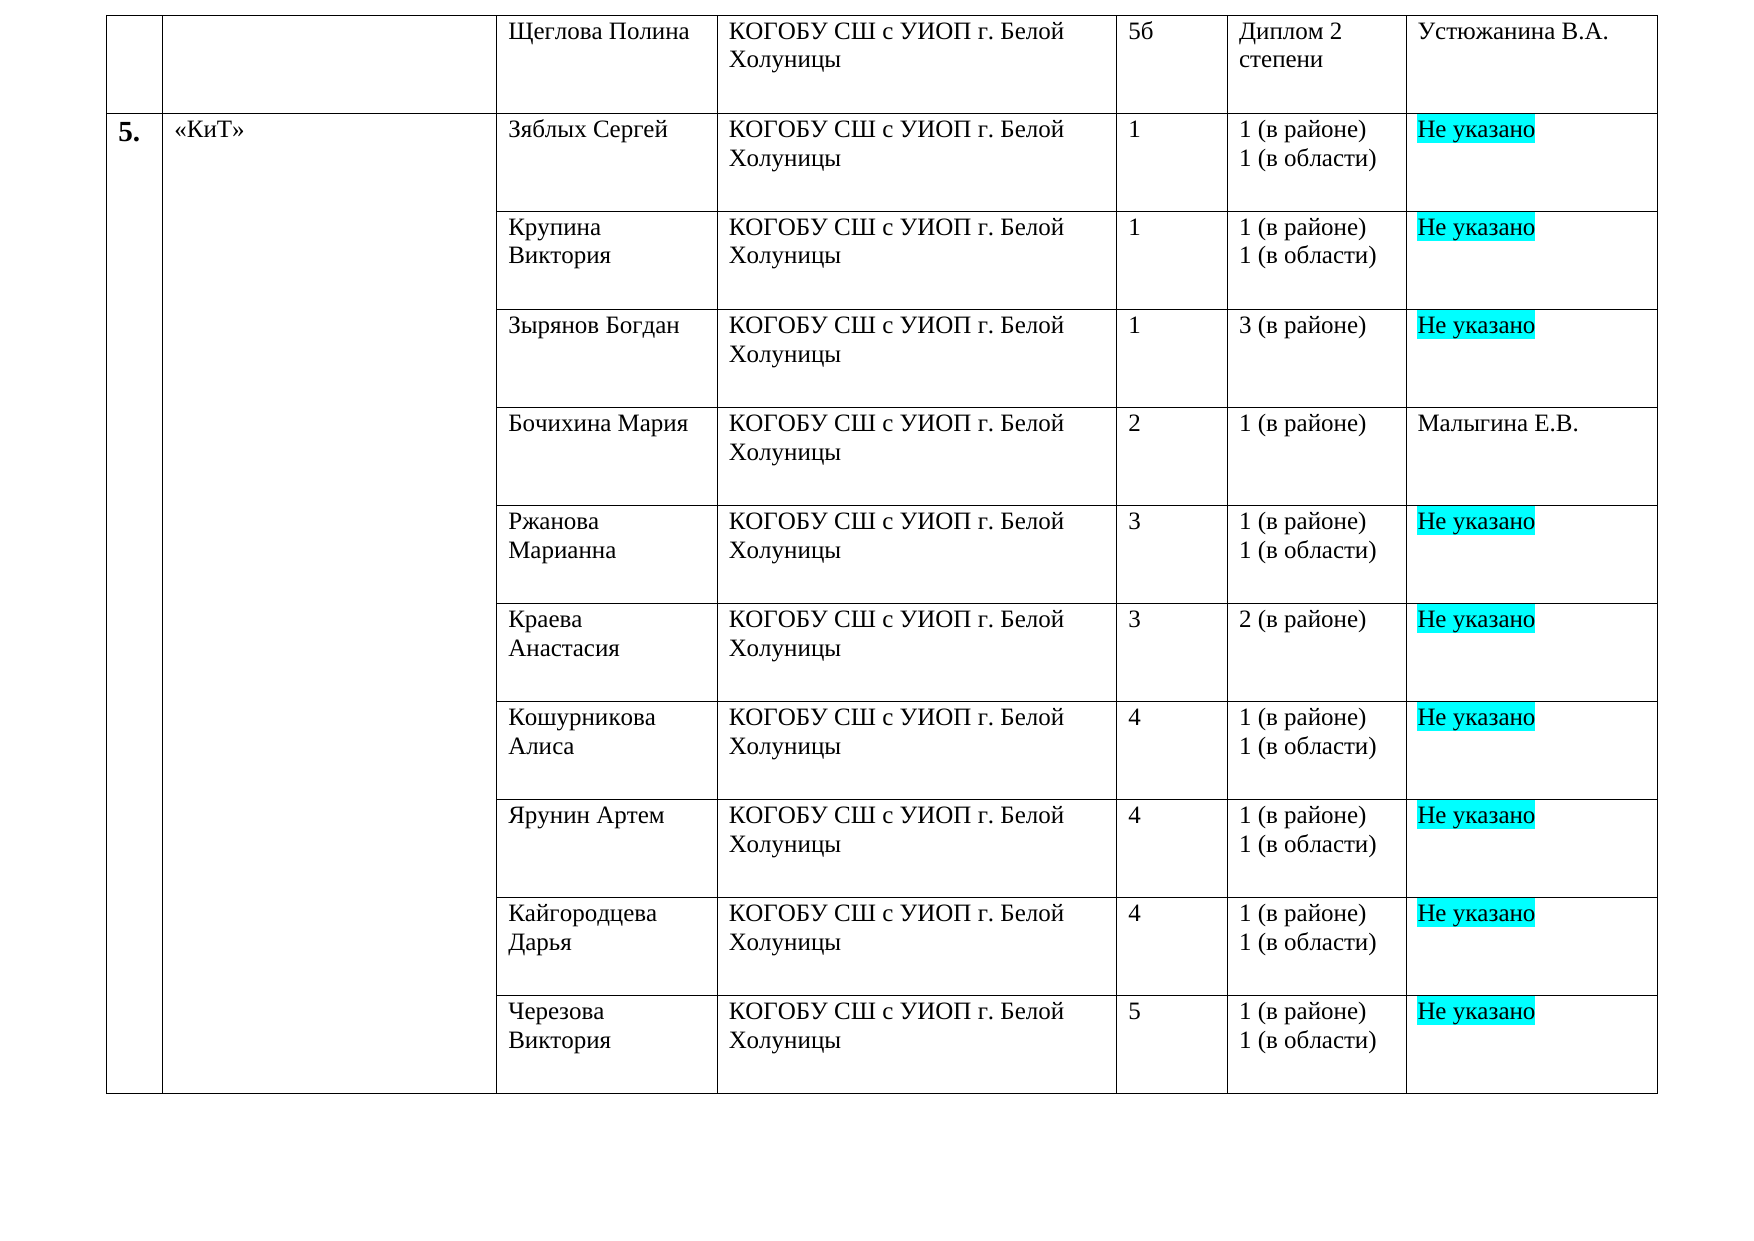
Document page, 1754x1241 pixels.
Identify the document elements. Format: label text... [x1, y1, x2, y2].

table_cell КОГОБУ СШ с УИОП г. Белой Холуницы [718, 212, 1116, 309]
table_cell КОГОБУ СШ с УИОП г. Белой Холуницы [718, 408, 1116, 505]
table_cell 4 [1117, 702, 1227, 799]
table_cell Не указано [1407, 506, 1657, 603]
table_cell Крупина Виктория [497, 212, 717, 309]
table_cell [1228, 996, 1406, 1093]
table_cell 1 (в районе) 1 (в области) [1228, 506, 1406, 603]
table_cell 3 (в районе) [1228, 310, 1406, 407]
table_cell 4 [1117, 898, 1227, 995]
table_cell Диплом 2 степени [1228, 16, 1406, 113]
table_cell 4 [1117, 800, 1227, 897]
table_cell КОГОБУ СШ с УИОП г. Белой Холуницы [718, 604, 1116, 701]
table_cell Краева Анастасия [497, 604, 717, 701]
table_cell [718, 996, 1116, 1093]
table_cell Кошурникова Алиса [497, 702, 717, 799]
table_cell Черезова Виктория [497, 996, 717, 1093]
table_cell КОГОБУ СШ с УИОП г. Белой Холуницы [718, 898, 1116, 995]
table_cell КОГОБУ СШ с УИОП г. Белой Холуницы [718, 310, 1116, 407]
table_cell 1 [1117, 212, 1227, 309]
table_cell Устюжанина В.А. [1407, 16, 1657, 113]
table_cell Бочихина Мария [497, 408, 717, 505]
table_cell КОГОБУ СШ с УИОП г. Белой Холуницы [718, 702, 1116, 799]
table_cell 5б [1117, 16, 1227, 113]
table_cell Малыгина Е.В. [1407, 408, 1657, 505]
table_cell Не указано [1407, 114, 1657, 211]
table_cell Не указано [1407, 898, 1657, 995]
table_cell Не указано [1407, 212, 1657, 309]
table_cell Не указано [1407, 996, 1657, 1093]
table_cell Ярунин Артем [497, 800, 717, 897]
table_cell 1 (в районе) 1 (в области) [1228, 702, 1406, 799]
table_cell 5 [1117, 996, 1227, 1093]
table_cell 3 [1117, 506, 1227, 603]
table_cell Не указано [1407, 604, 1657, 701]
table_cell 1 [1117, 310, 1227, 407]
table_cell Не указано [1407, 702, 1657, 799]
table_cell КОГОБУ СШ с УИОП г. Белой Холуницы [718, 800, 1116, 897]
table_cell 1 [1117, 114, 1227, 211]
table_cell Зырянов Богдан [497, 310, 717, 407]
table_cell Не указано [1407, 800, 1657, 897]
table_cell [718, 16, 1116, 113]
table_cell 1 (в районе) 1 (в области) [1228, 800, 1406, 897]
table_cell 5. [107, 114, 162, 1093]
table_cell Зяблых Сергей [497, 114, 717, 211]
table_cell КОГОБУ СШ с УИОП г. Белой Холуницы [718, 114, 1116, 211]
table_cell 3 [1117, 604, 1227, 701]
table_cell 2 [1117, 408, 1227, 505]
table_cell Ржанова Марианна [497, 506, 717, 603]
table_cell 1 (в районе) 1 (в области) [1228, 114, 1406, 211]
table_cell Щеглова Полина [497, 16, 717, 113]
table_cell 1 (в районе) 1 (в области) [1228, 212, 1406, 309]
table_cell КОГОБУ СШ с УИОП г. Белой Холуницы [718, 506, 1116, 603]
table_cell 2 (в районе) [1228, 604, 1406, 701]
table_cell Не указано [1407, 310, 1657, 407]
table_cell 1 (в районе) [1228, 408, 1406, 505]
table_cell 1 (в районе) 1 (в области) [1228, 898, 1406, 995]
table_cell Кайгородцева Дарья [497, 898, 717, 995]
table_cell «КиТ» [163, 114, 496, 1093]
